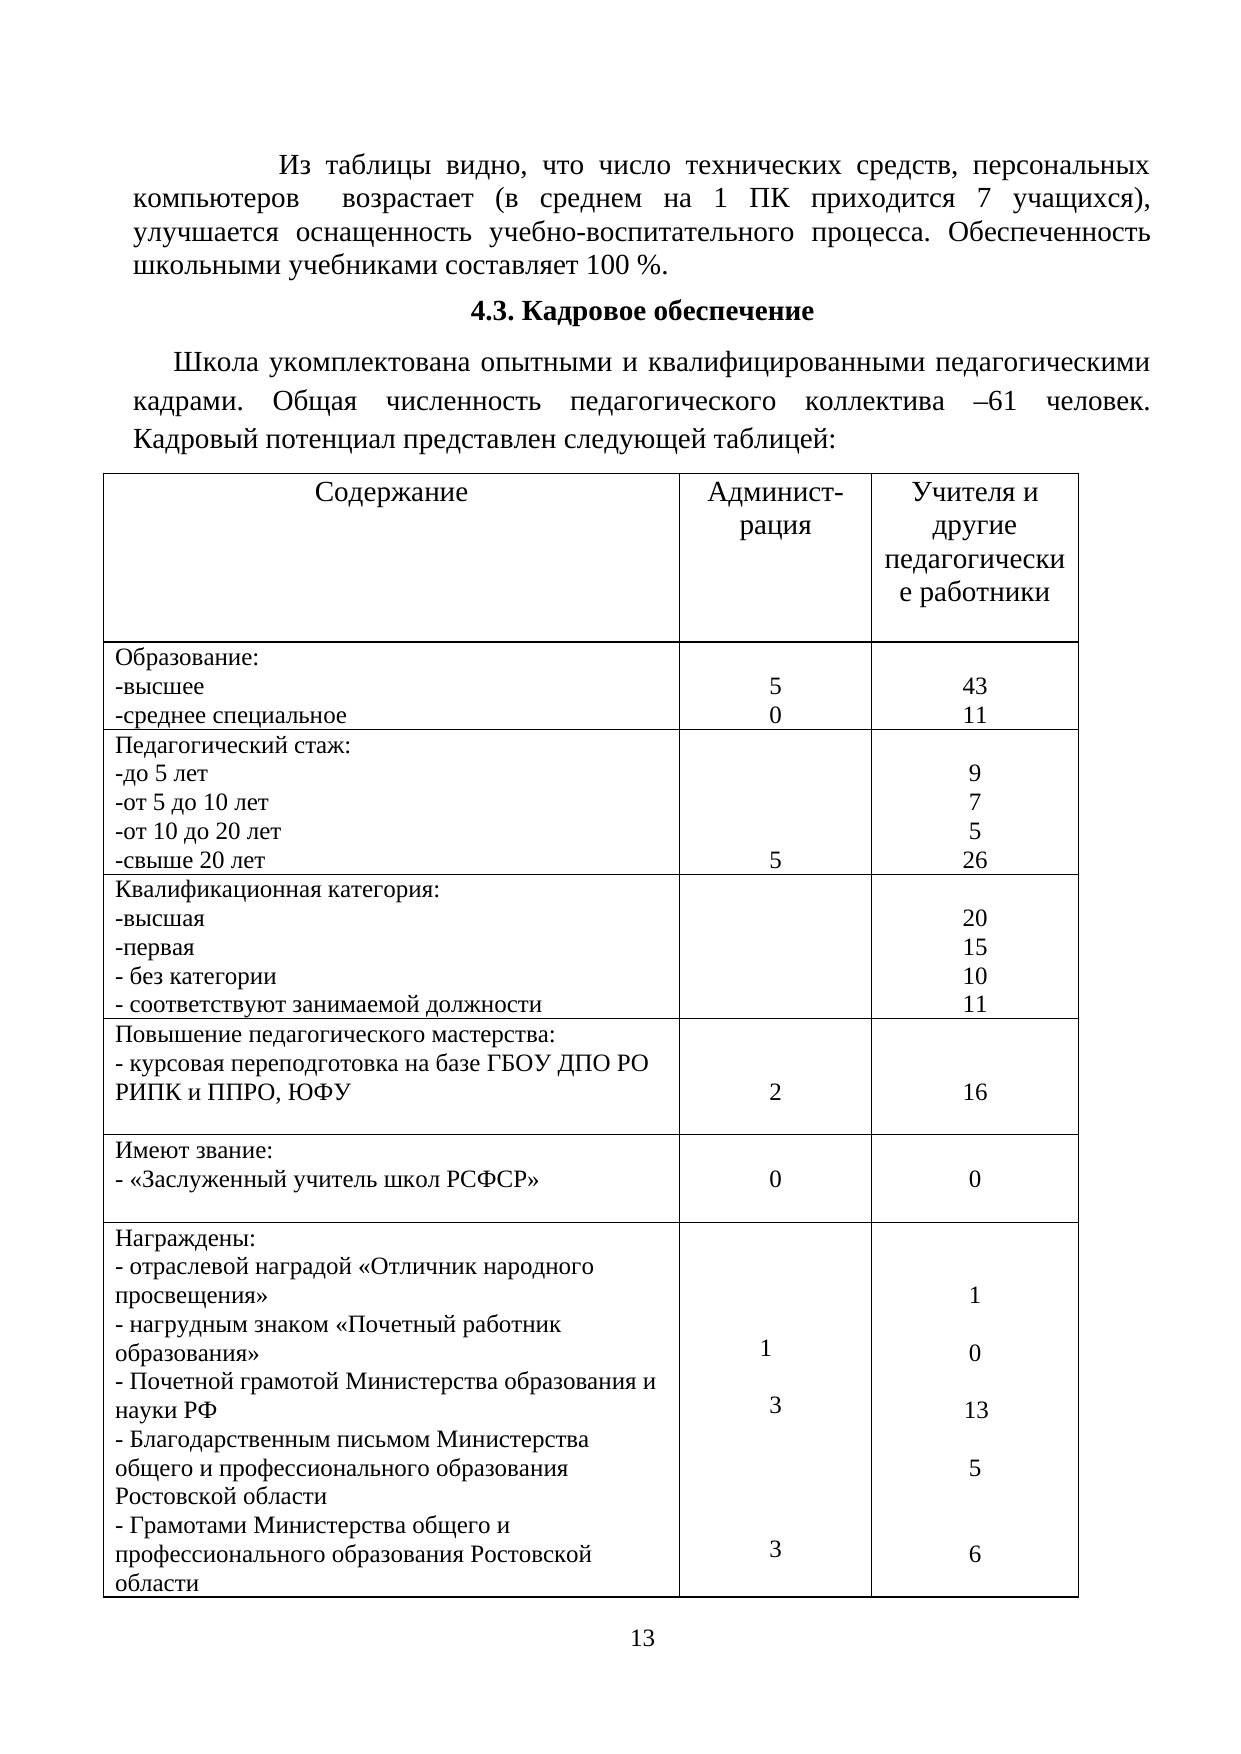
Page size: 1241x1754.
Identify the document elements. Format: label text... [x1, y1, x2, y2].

table_cell Квалификационная категория: -высшая -первая - без категории - соответствуют занимаемой должности [104, 875, 679, 1018]
text Школа укомплектована опытными и квалифицированными педагогическими кадрами. Общая численность педагогического коллектива –61 человек. Кадровый потенциал представлен следующей таблицей: [133, 344, 1152, 455]
table_cell 9 7 5 26 [872, 730, 1078, 873]
table_cell Повышение педагогического мастерства: - курсовая переподготовка на базе ГБОУ ДПО РО РИПК и ППРО, ЮФУ [104, 1019, 679, 1134]
table_cell Имеют звание: - «Заслуженный учитель школ РСФСР» [104, 1135, 679, 1222]
table_cell Награждены: - отраслевой наградой «Отличник народного просвещения» - нагрудным знаком «Почетный работник образования» - Почетной грамотой Министерства образования и науки РФ - Благодарственным письмом Министерства общего и профессионального образования Ростовской области - Грамотами Министерства общего и профессионального образования Ростовской области [104, 1223, 679, 1596]
table_cell 5 0 [680, 643, 871, 729]
text Из таблицы видно, что число технических средств, персональных компьютеров возрастает (в среднем на 1 ПК приходится 7 учащихся), улучшается оснащенность учебно-воспитательного процесса. Обеспеченность школьными учебниками составляет 100 %. [133, 147, 1152, 281]
table_header Учителя и другие педагогические работники [872, 474, 1078, 641]
table_header Админист- рация [680, 474, 871, 641]
table_cell 0 [680, 1135, 871, 1222]
table_cell 16 [872, 1019, 1078, 1134]
table_cell Педагогический стаж: -до 5 лет -от 5 до 10 лет -от 10 до 20 лет -свыше 20 лет [104, 730, 679, 873]
table_cell 2 [680, 1019, 871, 1134]
table_cell Образование: -высшее -среднее специальное [104, 643, 679, 729]
table_cell 1 0 13 5 6 [872, 1223, 1078, 1596]
table_cell 1 3 3 [680, 1223, 871, 1596]
table_cell [680, 875, 871, 1018]
table_cell 5 [680, 730, 871, 873]
table_header Содержание [104, 474, 679, 641]
table_cell 0 [872, 1135, 1078, 1222]
text 4.3. Кадровое обеспечение [133, 293, 1152, 327]
table_cell 43 11 [872, 643, 1078, 729]
table_cell 20 15 10 11 [872, 875, 1078, 1018]
